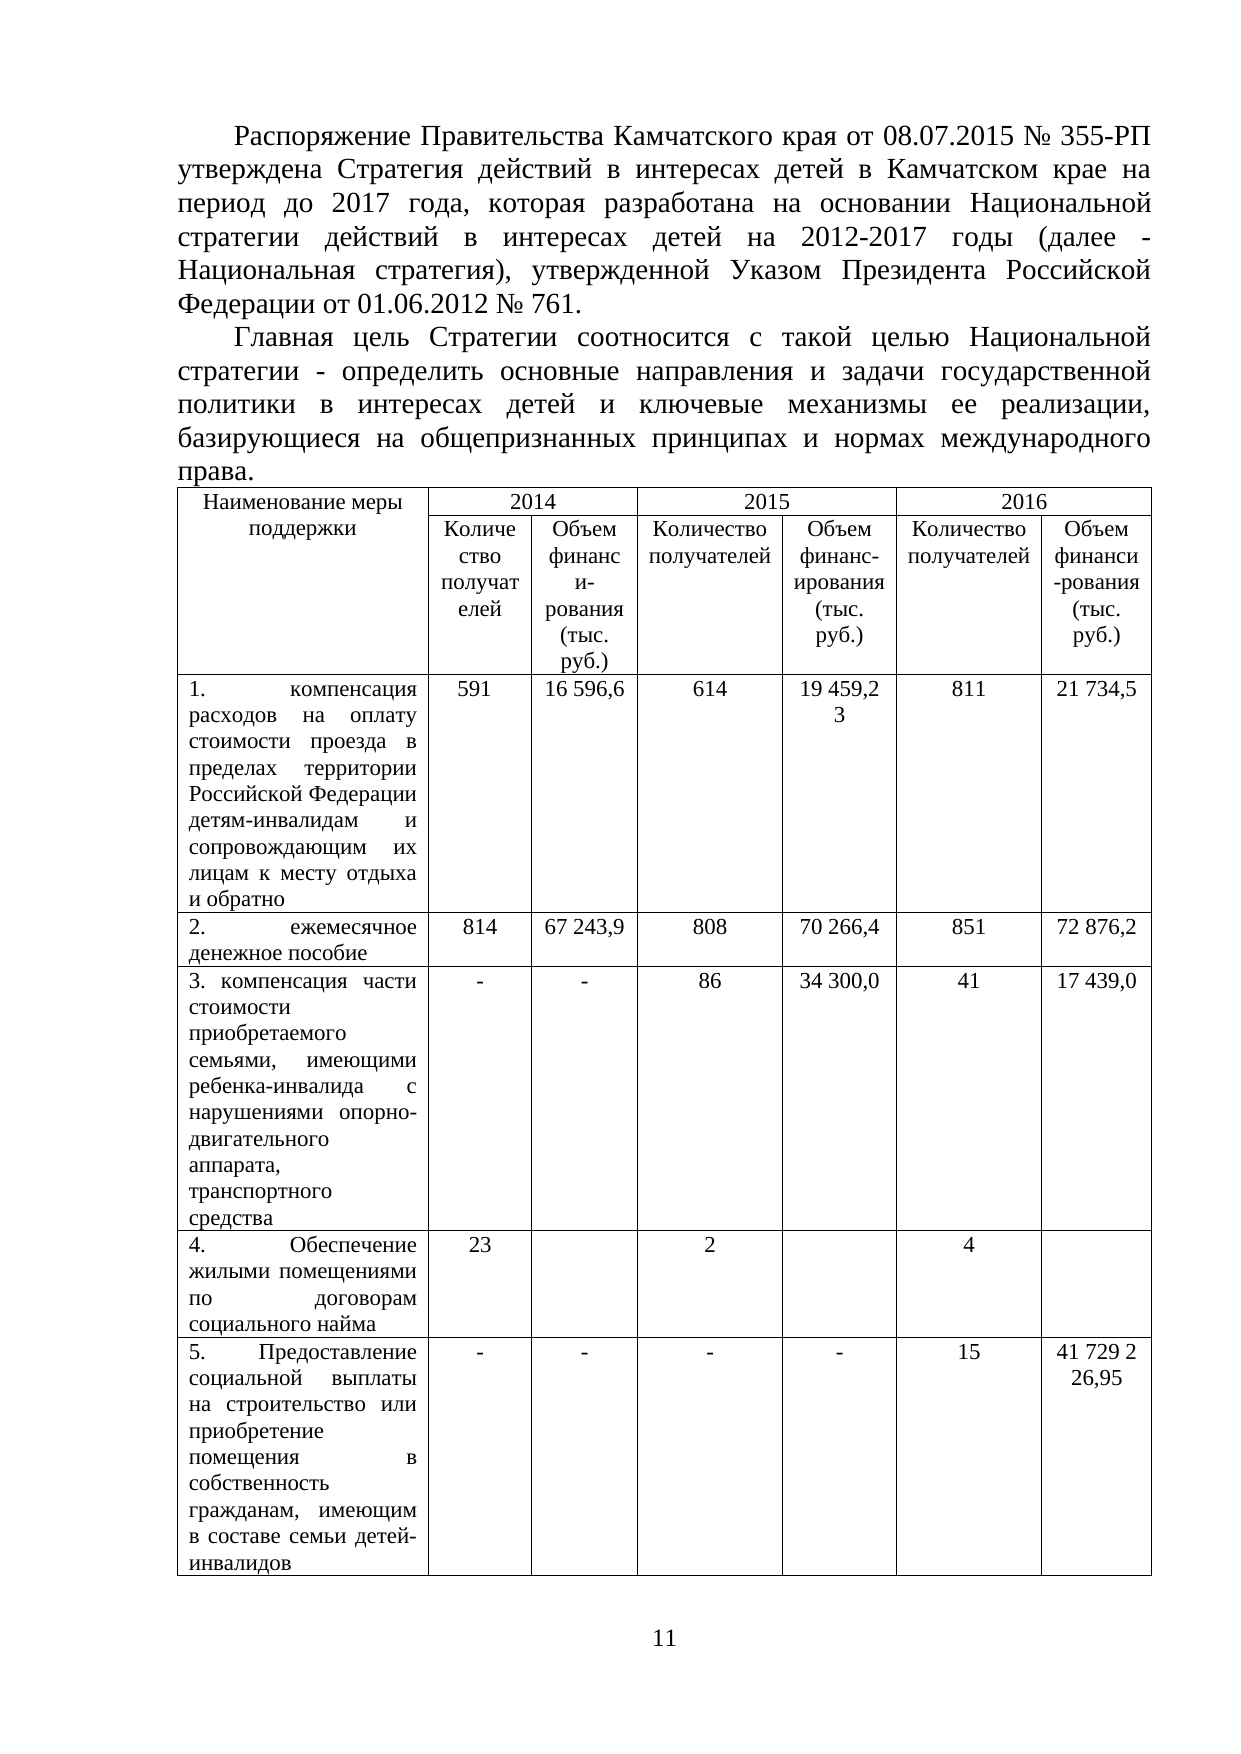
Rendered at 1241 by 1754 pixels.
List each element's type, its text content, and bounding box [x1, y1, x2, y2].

table_cell 23 [429, 1231, 531, 1337]
table_cell 17 439,0 [1042, 967, 1151, 1230]
table_cell Объем финанси-рования (тыс. руб.) [532, 516, 637, 674]
table_cell - [429, 967, 531, 1230]
table_header 2015 [638, 488, 896, 514]
table_cell 811 [897, 675, 1041, 912]
table_cell - [638, 1338, 782, 1575]
table_cell 1. компенсация расходов на оплату стоимости проезда в пределах территории Российской Федерации детям-инвалидам и сопровождающим их лицам к месту отдыха и обратно [178, 675, 428, 912]
text Распоряжение Правительства Камчатского края от 08.07.2015 № 355-РП утверждена Стратегия действий в интересах детей в Камчатском крае на период до 2017 года, которая разработана на основании Национальной стратегии действий в интересах детей на 2012-2017 годы (далее - Национальная стратегия), утвержденной Указом Президента Российской Федерации от 01.06.2012 № 761. [177, 118, 1152, 319]
table_cell - [783, 1338, 896, 1575]
table_cell 34 300,0 [783, 967, 896, 1230]
table_cell 5. Предоставление социальной выплаты на строительство или приобретение помещения в собственность гражданам, имеющим в составе семьи детей-инвалидов [178, 1338, 428, 1575]
table_cell 591 [429, 675, 531, 912]
table_cell 4 [897, 1231, 1041, 1337]
table_cell Объем финанс-ирования (тыс. руб.) [783, 516, 896, 674]
table_cell 614 [638, 675, 782, 912]
table_cell Количество получателей [897, 516, 1041, 674]
table_cell Количество получателей [638, 516, 782, 674]
table_cell 3. компенсация части стоимости приобретаемого семьями, имеющими ребенка-инвалида с нарушениями опорно-двигательного аппарата, транспортного средства [178, 967, 428, 1230]
table_cell - [532, 1338, 637, 1575]
table_cell 41 [897, 967, 1041, 1230]
table_cell 808 [638, 913, 782, 966]
table_cell 2. ежемесячное денежное пособие [178, 913, 428, 966]
table_cell 41 729 226,95 [1042, 1338, 1151, 1575]
table_cell 15 [897, 1338, 1041, 1575]
table_cell Количество получателей [429, 516, 531, 674]
table_cell [1042, 1231, 1151, 1337]
table_cell 851 [897, 913, 1041, 966]
table_cell 86 [638, 967, 782, 1230]
table_cell Объем финанси-рования (тыс. руб.) [1042, 516, 1151, 674]
table_cell 67 243,9 [532, 913, 637, 966]
table_cell [532, 1231, 637, 1337]
table_header Наименование меры поддержки [178, 488, 428, 674]
table_cell 72 876,2 [1042, 913, 1151, 966]
table_cell 814 [429, 913, 531, 966]
table_cell 70 266,4 [783, 913, 896, 966]
table_cell 4. Обеспечение жилыми помещениями по договорам социального найма [178, 1231, 428, 1337]
table_cell - [429, 1338, 531, 1575]
table_cell [783, 1231, 896, 1337]
table_cell - [532, 967, 637, 1230]
table_header 2016 [897, 488, 1151, 514]
text Главная цель Стратегии соотносится с такой целью Национальной стратегии - определить основные направления и задачи государственной политики в интересах детей и ключевые механизмы ее реализации, базирующиеся на общепризнанных принципах и нормах международного права. [177, 319, 1152, 487]
table_header 2014 [429, 488, 637, 514]
table_cell 19 459,23 [783, 675, 896, 912]
table_cell 16 596,6 [532, 675, 637, 912]
table_cell 21 734,5 [1042, 675, 1151, 912]
table_cell 2 [638, 1231, 782, 1337]
